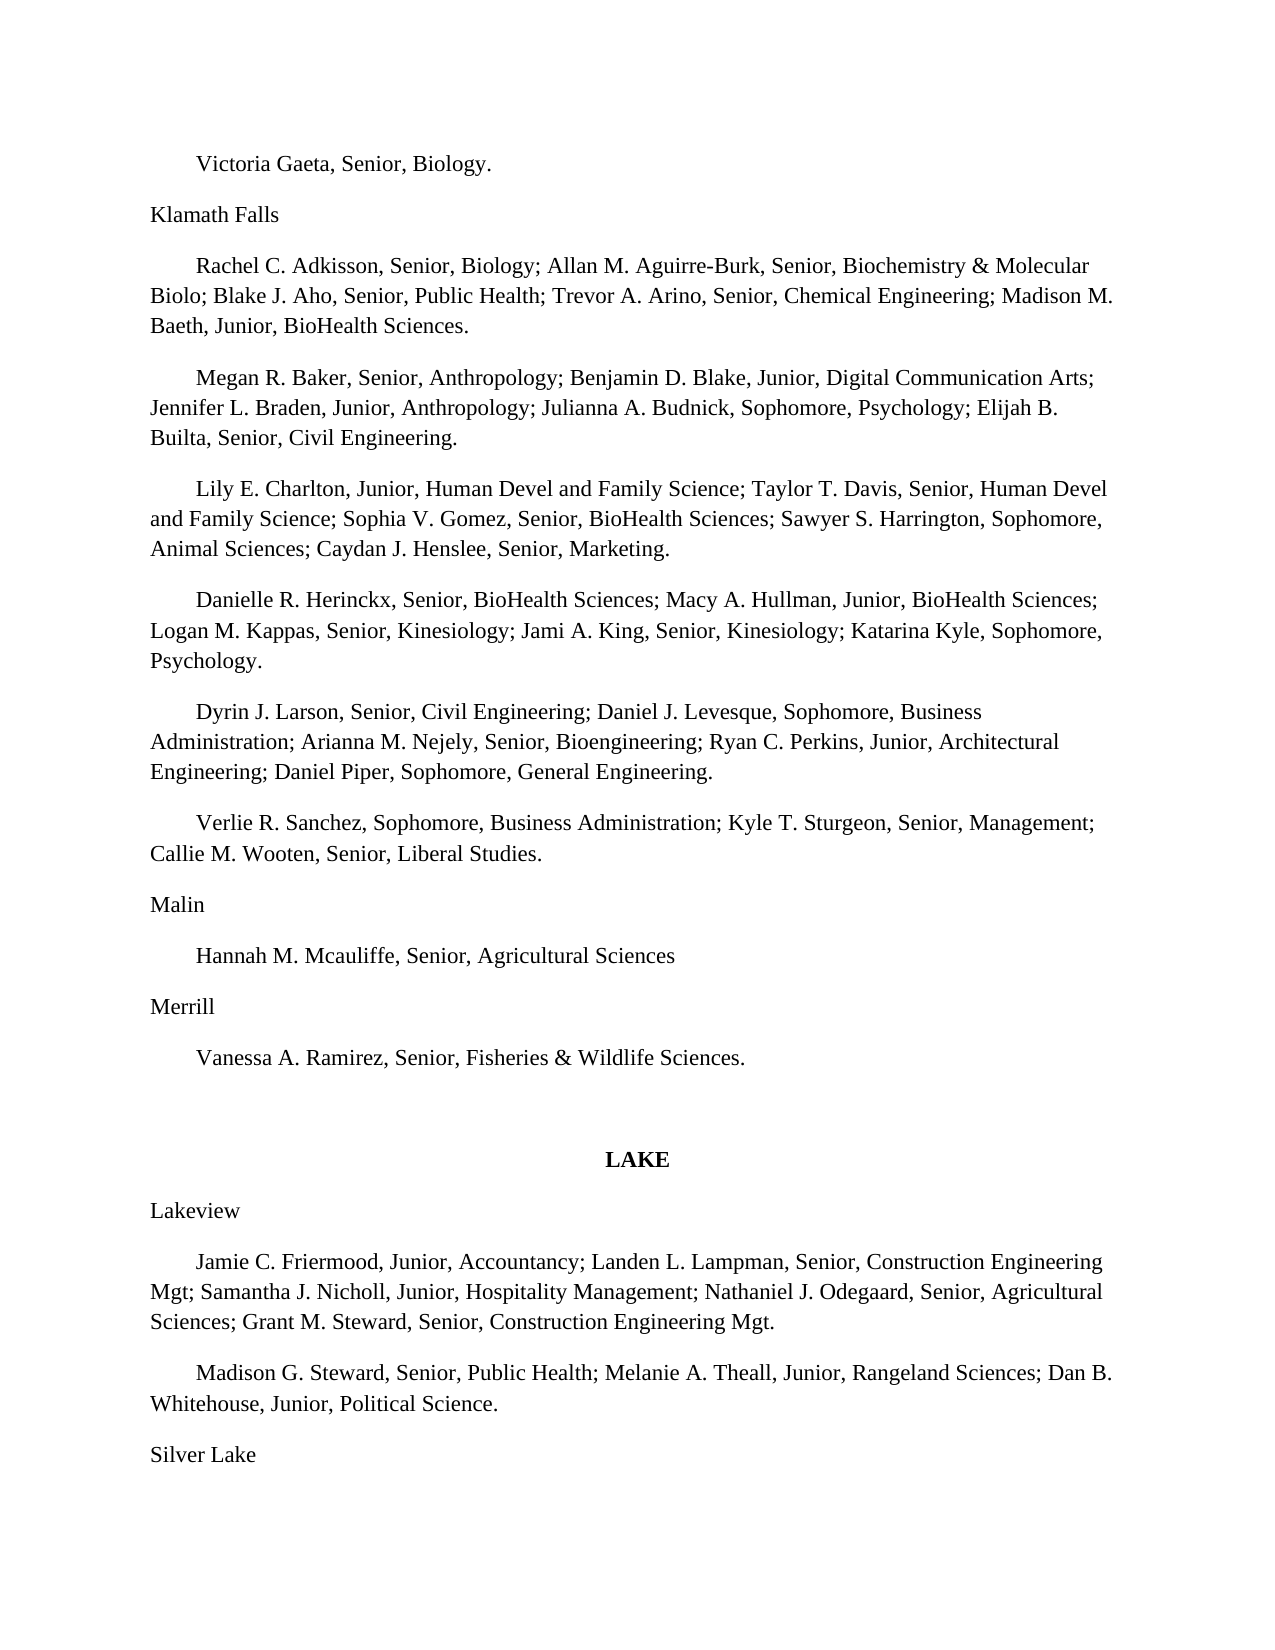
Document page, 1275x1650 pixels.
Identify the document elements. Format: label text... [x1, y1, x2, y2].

text Rachel C. Adkisson, Senior, Biology; Allan M. Aguirre-Burk, Senior, Biochemistry & Molecular Biolo; Blake J. Aho, Senior, Public Health; Trevor A. Arino, Senior, Chemical Engineering; Madison M. Baeth, Junior, BioHealth Sciences. [150, 252, 1125, 339]
text Victoria Gaeta, Senior, Biology. [150, 150, 1125, 176]
text Madison G. Steward, Senior, Public Health; Melanie A. Theall, Junior, Rangeland Sciences; Dan B. Whitehouse, Junior, Political Science. [150, 1359, 1125, 1416]
text Vanessa A. Ramirez, Senior, Fisheries & Wildlife Sciences. [150, 1044, 1125, 1070]
text Dyrin J. Larson, Senior, Civil Engineering; Daniel J. Levesque, Sophomore, Business Administration; Arianna M. Nejely, Senior, Bioengineering; Ryan C. Perkins, Junior, Architectural Engineering; Daniel Piper, Sophomore, General Engineering. [150, 698, 1125, 785]
text LAKE [150, 1146, 1125, 1172]
text Lily E. Charlton, Junior, Human Devel and Family Science; Taylor T. Davis, Senior, Human Devel and Family Science; Sophia V. Gomez, Senior, BioHealth Sciences; Sawyer S. Harrington, Sophomore, Animal Sciences; Caydan J. Henslee, Senior, Marketing. [150, 475, 1125, 562]
text Malin [150, 891, 1125, 917]
text Verlie R. Sanchez, Sophomore, Business Administration; Kyle T. Sturgeon, Senior, Management; Callie M. Wooten, Senior, Liberal Studies. [150, 809, 1125, 866]
text Lakeview [150, 1197, 1125, 1223]
text Megan R. Baker, Senior, Anthropology; Benjamin D. Blake, Junior, Digital Communication Arts; Jennifer L. Braden, Junior, Anthropology; Julianna A. Budnick, Sophomore, Psychology; Elijah B. Builta, Senior, Civil Engineering. [150, 363, 1125, 450]
text Hannah M. Mcauliffe, Senior, Agricultural Sciences [150, 942, 1125, 968]
text Silver Lake [150, 1441, 1125, 1467]
text Klamath Falls [150, 201, 1125, 227]
text Danielle R. Herinckx, Senior, BioHealth Sciences; Macy A. Hullman, Junior, BioHealth Sciences; Logan M. Kappas, Senior, Kinesiology; Jami A. King, Senior, Kinesiology; Katarina Kyle, Sophomore, Psychology. [150, 586, 1125, 673]
text Jamie C. Friermood, Junior, Accountancy; Landen L. Lampman, Senior, Construction Engineering Mgt; Samantha J. Nicholl, Junior, Hospitality Management; Nathaniel J. Odegaard, Senior, Agricultural Sciences; Grant M. Steward, Senior, Construction Engineering Mgt. [150, 1248, 1125, 1335]
text Merrill [150, 993, 1125, 1019]
